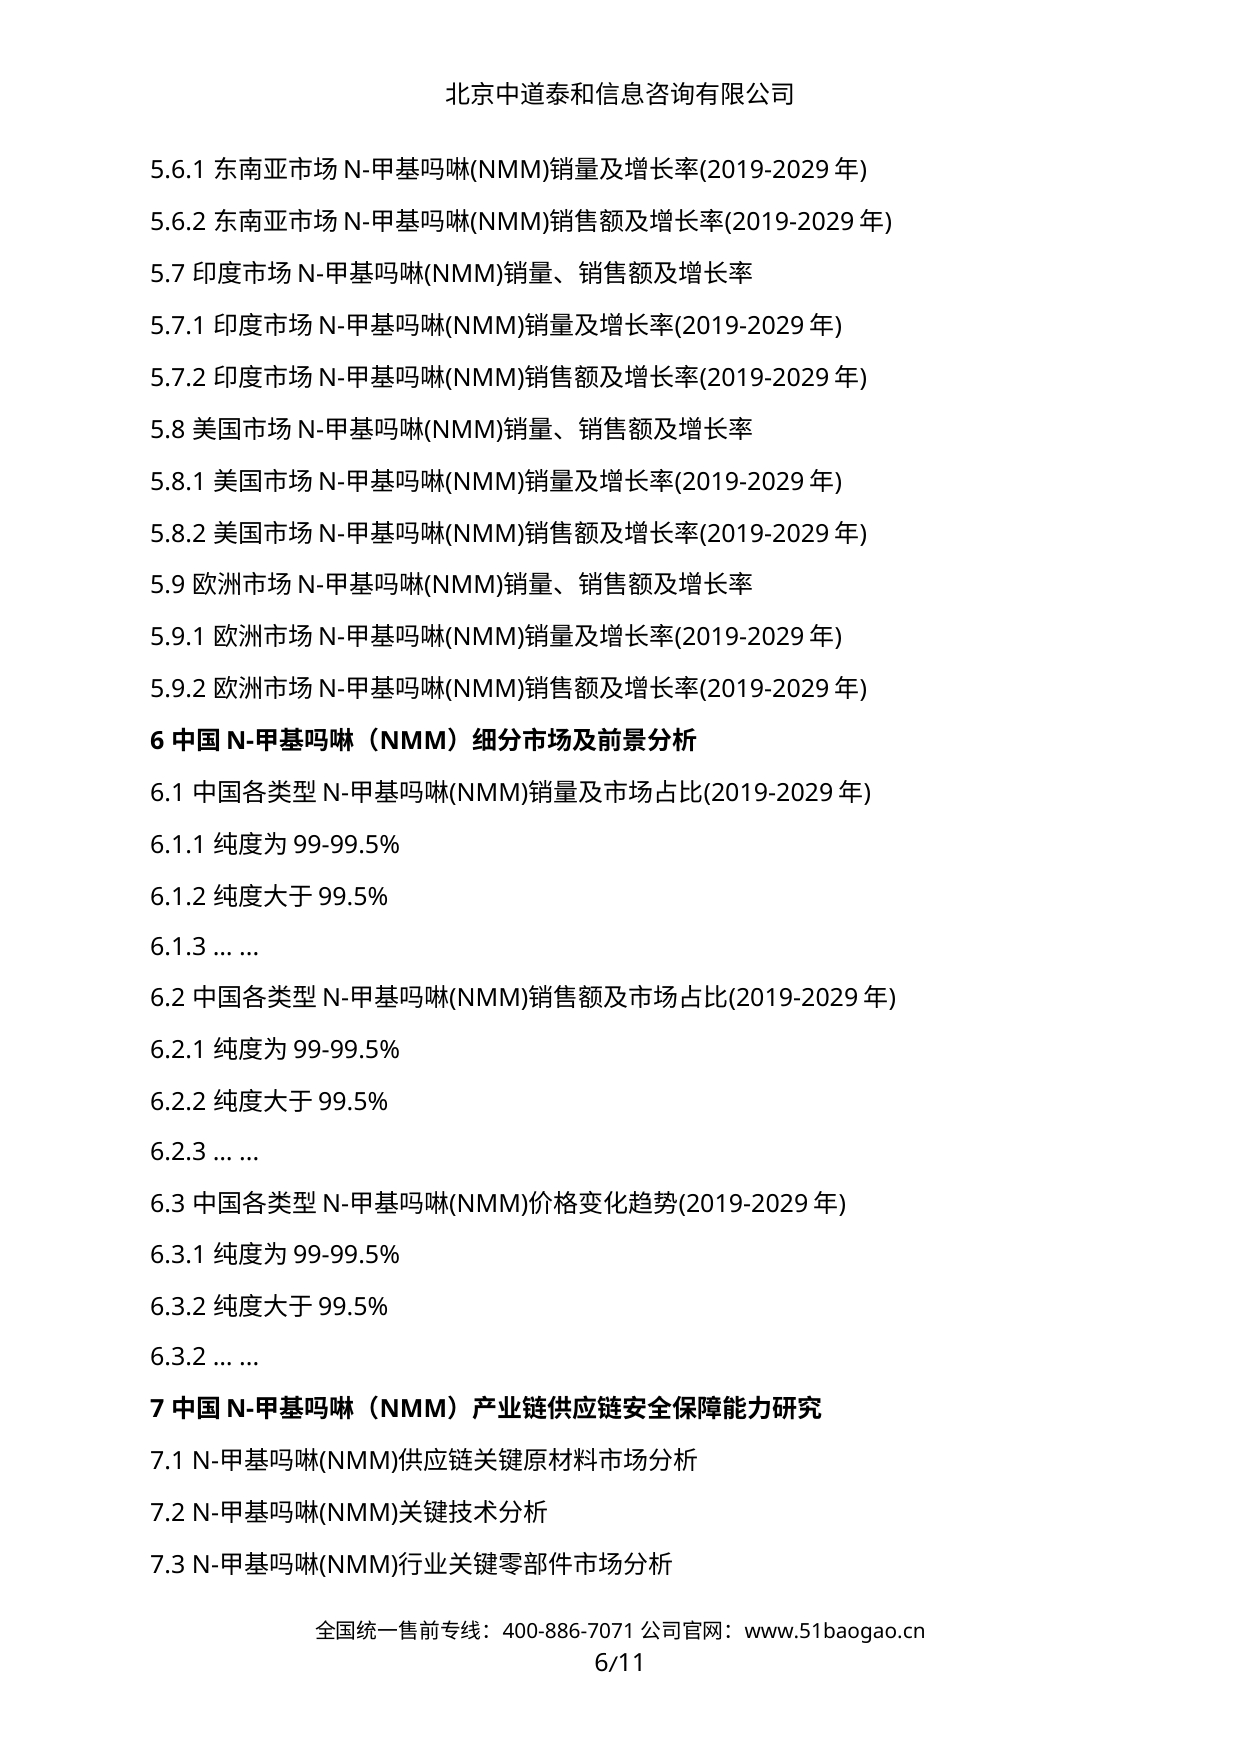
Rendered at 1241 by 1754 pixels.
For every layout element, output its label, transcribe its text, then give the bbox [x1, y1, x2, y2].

text 6.3.1 纯度为99-99.5% [150, 1235, 1090, 1271]
text 6.1 中国各类型N-甲基吗啉(NMM)销量及市场占比(2019-2029年) [150, 772, 1090, 809]
text 6.2 中国各类型N-甲基吗啉(NMM)销售额及市场占比(2019-2029年) [150, 978, 1090, 1014]
text 6 中国N-甲基吗啉（NMM）细分市场及前景分析 [150, 721, 1090, 757]
text 5.9.1 欧洲市场N-甲基吗啉(NMM)销量及增长率(2019-2029年) [150, 617, 1090, 653]
text 6.1.3 … ... [150, 928, 1090, 962]
text 5.9.2 欧洲市场N-甲基吗啉(NMM)销售额及增长率(2019-2029年) [150, 669, 1090, 705]
text 5.7 印度市场N-甲基吗啉(NMM)销量、销售额及增长率 [150, 254, 1090, 290]
text 5.6.1 东南亚市场N-甲基吗啉(NMM)销量及增长率(2019-2029年) [150, 150, 1090, 186]
text 5.7.2 印度市场N-甲基吗啉(NMM)销售额及增长率(2019-2029年) [150, 357, 1090, 394]
text 6.1.2 纯度大于99.5% [150, 876, 1090, 912]
text 5.7.1 印度市场N-甲基吗啉(NMM)销量及增长率(2019-2029年) [150, 306, 1090, 342]
text 6.3.2 … ... [150, 1339, 1090, 1373]
text 5.8.2 美国市场N-甲基吗啉(NMM)销售额及增长率(2019-2029年) [150, 513, 1090, 549]
text 6.3 中国各类型N-甲基吗啉(NMM)价格变化趋势(2019-2029年) [150, 1183, 1090, 1219]
text 5.8 美国市场N-甲基吗啉(NMM)销量、销售额及增长率 [150, 409, 1090, 446]
text 7.1 N-甲基吗啉(NMM)供应链关键原材料市场分析 [150, 1440, 1090, 1477]
text 5.8.1 美国市场N-甲基吗啉(NMM)销量及增长率(2019-2029年) [150, 461, 1090, 497]
text 7 中国N-甲基吗啉（NMM）产业链供应链安全保障能力研究 [150, 1388, 1090, 1425]
text 6.2.1 纯度为99-99.5% [150, 1030, 1090, 1066]
text 6.2.2 纯度大于99.5% [150, 1082, 1090, 1118]
text 6.2.3 … ... [150, 1133, 1090, 1167]
text 6.3.2 纯度大于99.5% [150, 1287, 1090, 1323]
text 5.6.2 东南亚市场N-甲基吗啉(NMM)销售额及增长率(2019-2029年) [150, 202, 1090, 238]
text 6.1.1 纯度为99-99.5% [150, 824, 1090, 861]
text 5.9 欧洲市场N-甲基吗啉(NMM)销量、销售额及增长率 [150, 565, 1090, 601]
text 7.3 N-甲基吗啉(NMM)行业关键零部件市场分析 [150, 1544, 1090, 1580]
text 7.2 N-甲基吗啉(NMM)关键技术分析 [150, 1492, 1090, 1528]
